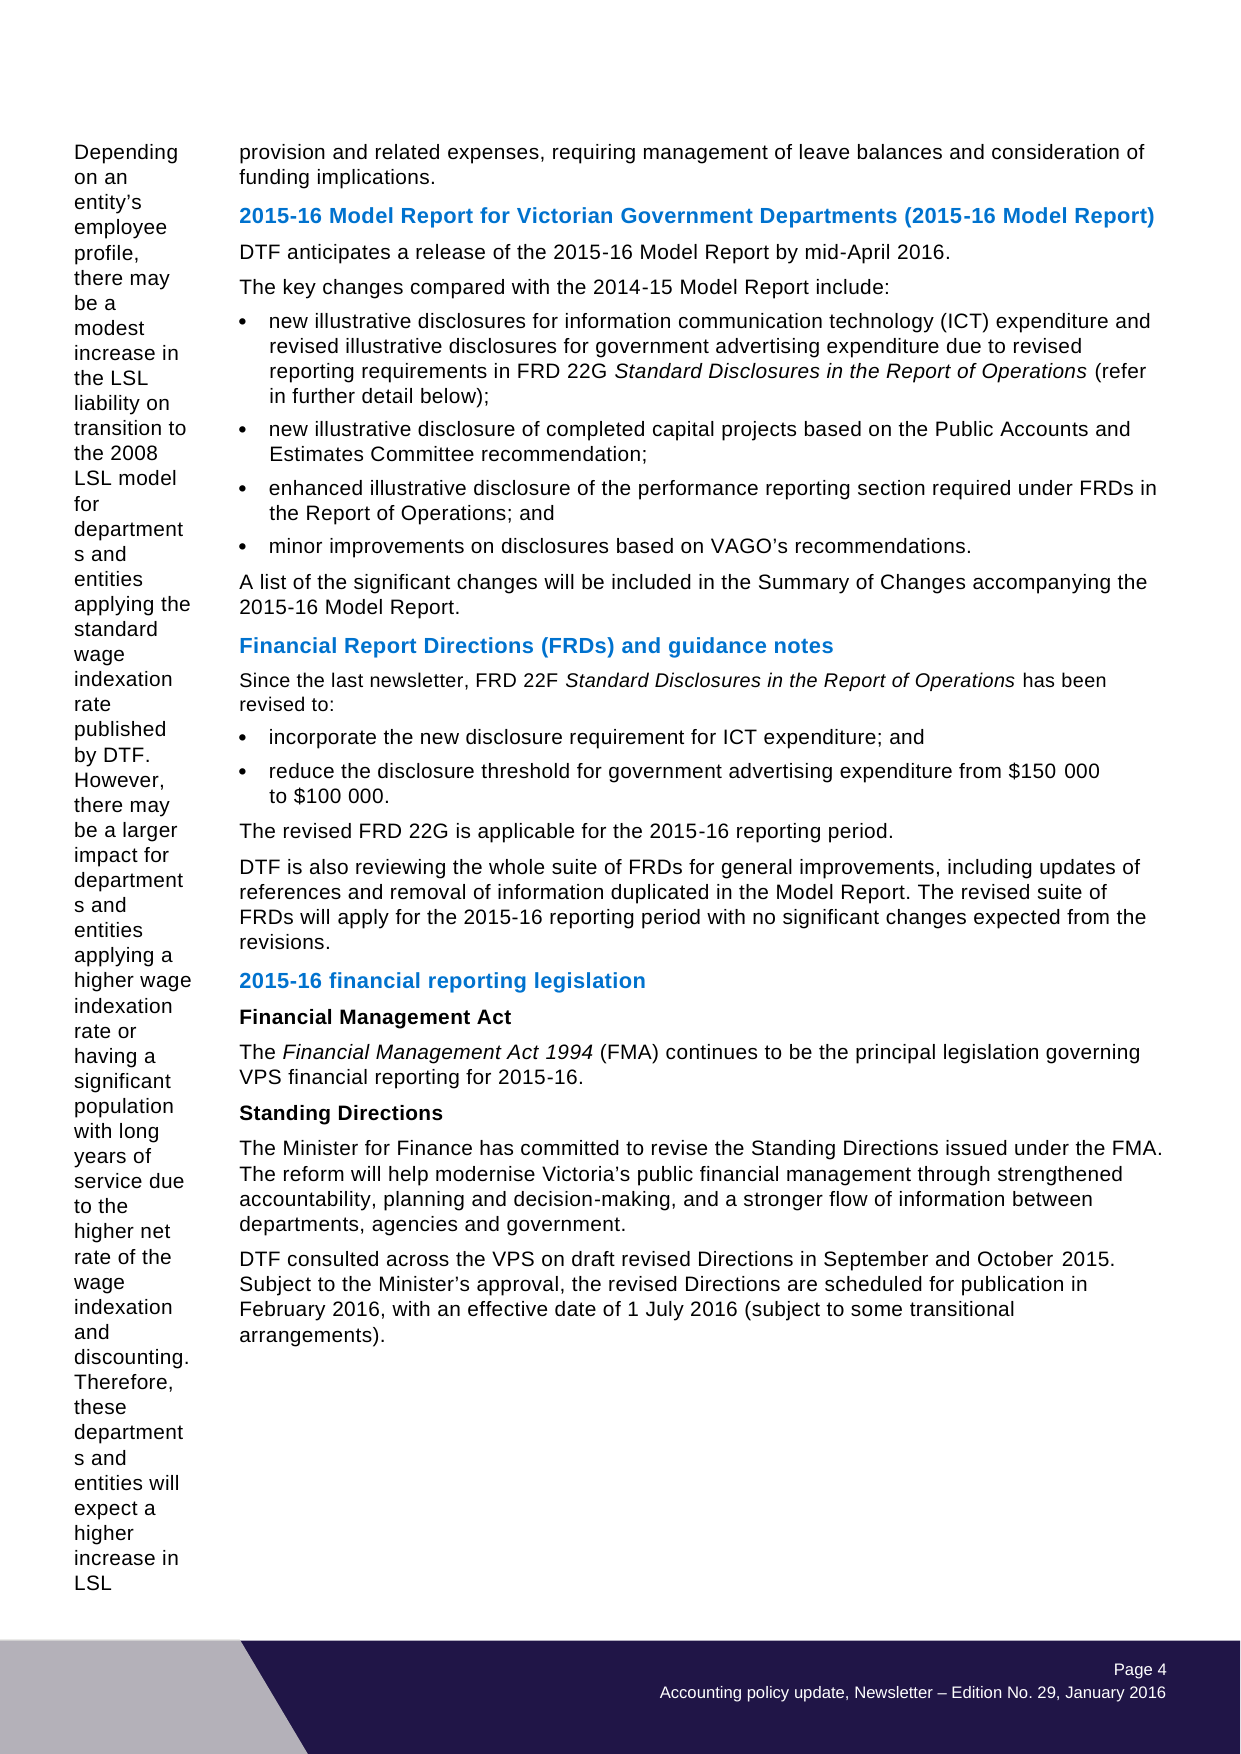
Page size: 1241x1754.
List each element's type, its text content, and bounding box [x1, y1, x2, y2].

text DTF is also reviewing the whole suite of FRDs for general improvements, including updates of references and removal of information duplicated in the Model Report. The revised suite of FRDs will apply for the 2015-16 reporting period with no significant changes expected from the revisions. [239, 855, 1166, 954]
text The Financial Management Act 1994 (FMA) continues to be the principal legislation governing VPS financial reporting for 2015-16. [239, 1040, 1166, 1089]
text The Minister for Finance has committed to revise the Standing Directions issued under the FMA. The reform will help modernise Victoria’s public financial management through strengthened accountability, planning and decision-making, and a stronger flow of information between departments, agencies and government. [239, 1136, 1166, 1236]
text reduce the disclosure threshold for government advertising expenditure from $150 000 to $100 000. [239, 759, 1166, 808]
text DTF consulted across the VPS on draft revised Directions in September and October 2015. Subject to the Minister’s approval, the revised Directions are scheduled for publication in February 2016, with an effective date of 1 July 2016 (subject to some transitional arrangements). [239, 1247, 1166, 1346]
text Since the last newsletter, FRD 22F Standard Disclosures in the Report of Operations has been revised to: [239, 669, 1166, 716]
subtitle 2015-16 financial reporting legislation [239, 968, 1166, 993]
subtitle Financial Management Act [239, 1004, 1166, 1028]
subtitle Financial Report Directions (FRDs) and guidance notes [239, 632, 1166, 658]
text incorporate the new disclosure requirement for ICT expenditure; and [239, 725, 1166, 749]
text The key changes compared with the 2014-15 Model Report include: [239, 275, 1166, 299]
text enhanced illustrative disclosure of the performance reporting section required under FRDs in the Report of Operations; and [239, 476, 1166, 525]
subtitle 2015-16 Model Report for Victorian Government Departments (2015-16 Model Report) [239, 203, 1166, 228]
text Depending on an entity’s employee profile, there may be a modest increase in the LSL liability on transition to the 2008 LSL model for departments and entities applying the standard wage indexation rate published by DTF. However, there may be a larger impact for departments and entities applying a higher wage indexation rate or having a significant population with long years of service due to the higher net rate of the wage indexation and discounting. Therefore, these departments and entities will expect a higher increase in LSL provision and related expenses, requiring management of leave balances and consideration of funding implications. [239, 140, 1166, 189]
subtitle Standing Directions [239, 1101, 1166, 1125]
text DTF anticipates a release of the 2015-16 Model Report by mid-April 2016. [239, 239, 1166, 263]
text The revised FRD 22G is applicable for the 2015-16 reporting period. [239, 819, 1166, 843]
text new illustrative disclosures for information communication technology (ICT) expenditure and revised illustrative disclosures for government advertising expenditure due to revised reporting requirements in FRD 22G Standard Disclosures in the Report of Operations (refer in further detail below); [239, 308, 1166, 408]
text Depending on an entity’s employee profile, there may be a modest increase in the LSL liability on transition to the 2008 LSL model for departments and entities applying the standard wage indexation rate published by DTF. However, there may be a larger impact for departments and entities applying a higher wage indexation rate or having a significant population with long years of service due to the higher net rate of the wage indexation and discounting. Therefore, these departments and entities will expect a higher increase in LSL provision and related expenses, requiring management of leave balances and consideration of funding implications. [74, 140, 192, 1595]
text A list of the significant changes will be included in the Summary of Changes accompanying the 2015-16 Model Report. [239, 570, 1166, 619]
text new illustrative disclosure of completed capital projects based on the Public Accounts and Estimates Committee recommendation; [239, 417, 1166, 466]
text minor improvements on disclosures based on VAGO’s recommendations. [239, 534, 1166, 558]
